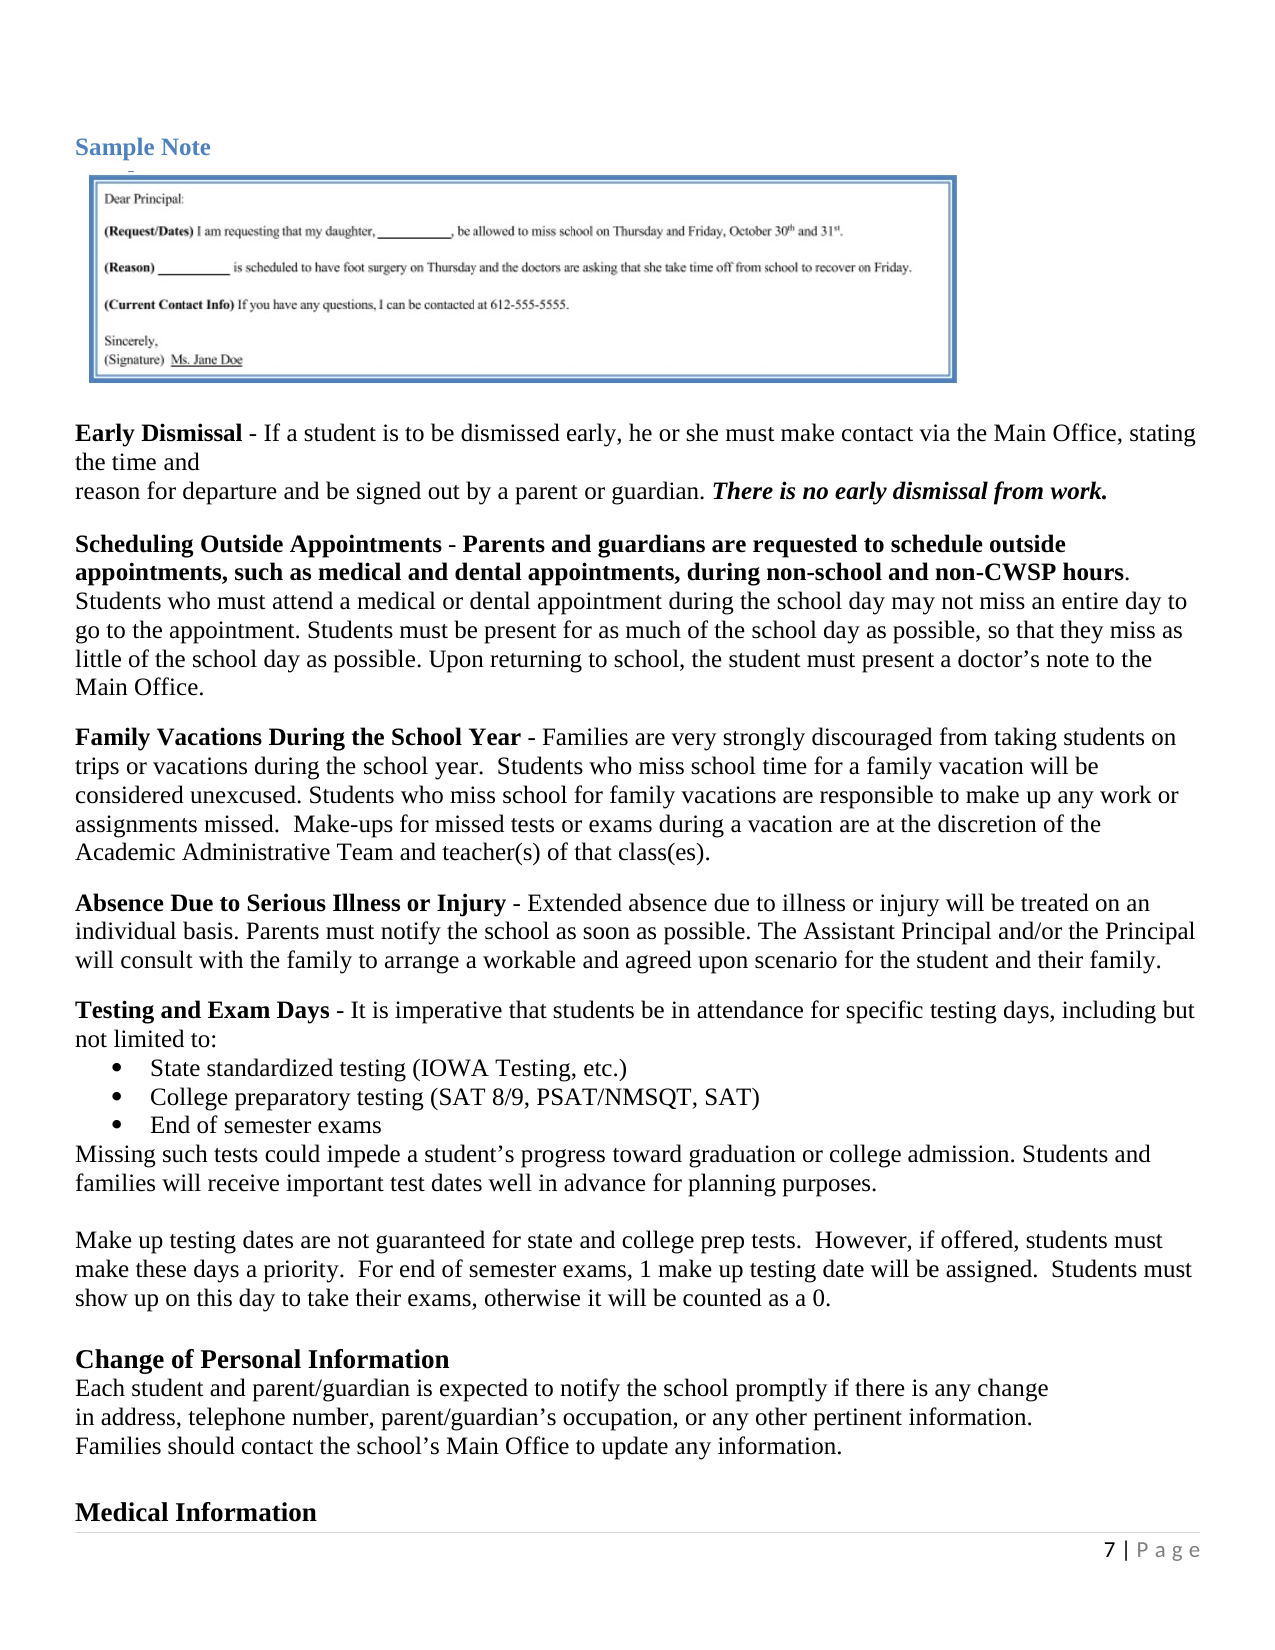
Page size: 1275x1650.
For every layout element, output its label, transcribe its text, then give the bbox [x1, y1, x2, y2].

text Absence Due to Serious Illness or Injury - Extended absence due to illness or injury will be treated on an individual basis. Parents must notify the school as soon as possible. The Assistant Principal and/or the Principal will consult with the family to arrange a workable and agreed upon scenario for the student and their family. [75, 888, 1202, 974]
text Testing and Exam Days - It is imperative that students be in attendance for specific testing days, including but not limited to: [75, 996, 1202, 1053]
text Each student and parent/guardian is expected to notify the school promptly if there is any change [75, 1374, 1202, 1402]
list End of semester exams [112, 1111, 1202, 1139]
text Missing such tests could impede a student’s progress toward graduation or college admission. Students and families will receive important test dates well in advance for planning purposes. [75, 1139, 1152, 1197]
text Scheduling Outside Appointments - Parents and guardians are requested to schedule outside appointments, such as medical and dental appointments, during non-school and non-CWSP hours. Students who must attend a medical or dental appointment during the school day may not miss an entire day to go to the appointment. Students must be present for as much of the school day as possible, so that they miss as little of the school day as possible. Upon returning to school, the student must present a doctor’s note to the Main Office. [75, 529, 1202, 701]
text reason for departure and be signed out by a parent or guardian. There is no early dismissal from work. [75, 476, 1202, 504]
list State standardized testing (IOWA Testing, etc.) [112, 1053, 1202, 1082]
text Sample Note [75, 132, 1202, 161]
text Families should contact the school’s Main Office to update any information. [75, 1431, 1202, 1459]
text Medical Information [75, 1496, 1202, 1527]
text Change of Personal Information [75, 1343, 1202, 1374]
list College preparatory testing (SAT 8/9, PSAT/NMSQT, SAT) [112, 1082, 1202, 1111]
picture [85, 171, 960, 385]
text in address, telephone number, parent/guardian’s occupation, or any other pertinent information. [75, 1402, 1202, 1431]
text Early Dismissal - If a student is to be dismissed early, he or she must make contact via the Main Office, stating the time and [75, 418, 1202, 476]
text Family Vacations During the School Year - Families are very strongly discouraged from taking students on trips or vacations during the school year. Students who miss school time for a family vacation will be considered unexcused. Students who miss school for family vacations are responsible to make up any work or assignments missed. Make-ups for missed tests or exams during a vacation are at the discretion of the Academic Administrative Team and teacher(s) of that class(es). [75, 722, 1202, 866]
text Make up testing dates are not guaranteed for state and college prep tests. However, if offered, students must make these days a priority. For end of semester exams, 1 make up testing date will be assigned. Students must show up on this day to take their exams, otherwise it will be counted as a 0. [75, 1226, 1193, 1312]
